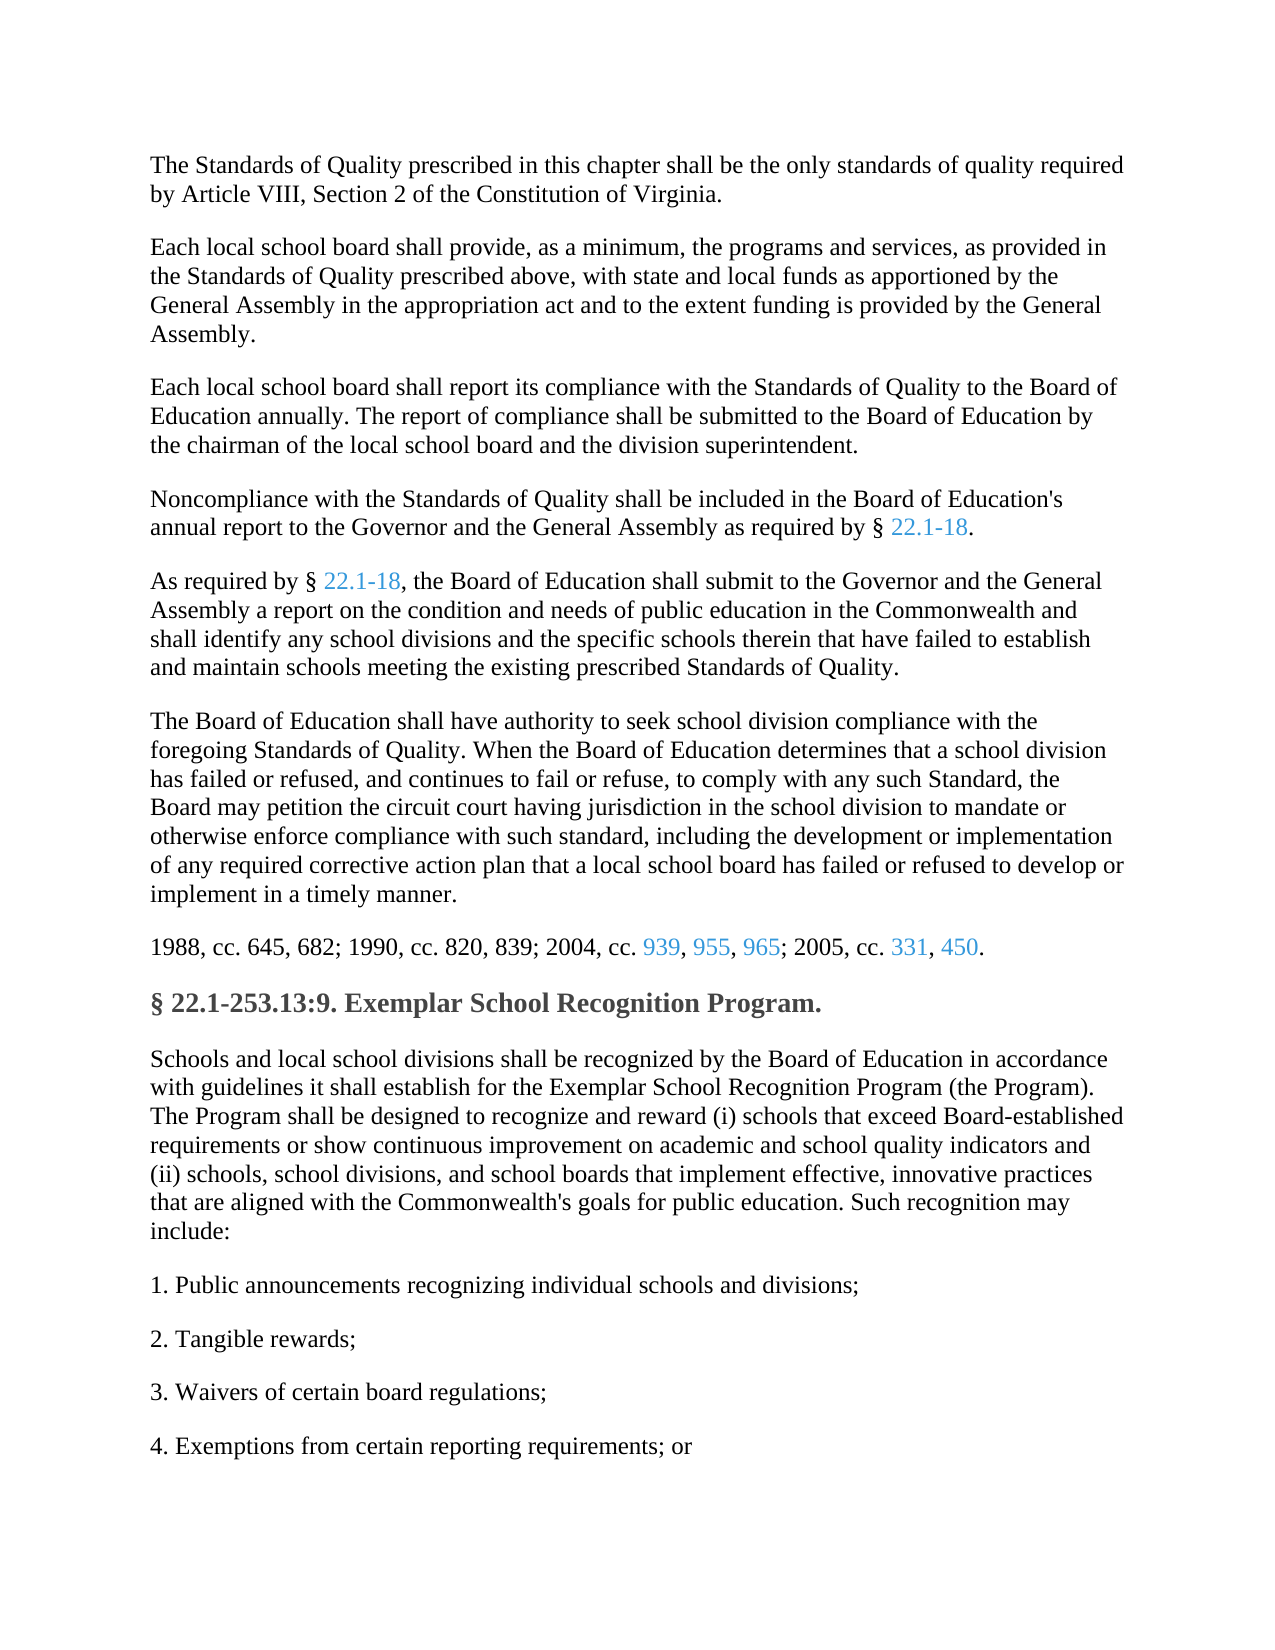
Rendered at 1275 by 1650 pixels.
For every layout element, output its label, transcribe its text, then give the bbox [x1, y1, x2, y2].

text Noncompliance with the Standards of Quality shall be included in the Board of Education's annual report to the Governor and the General Assembly as required by § 22.1-18. [150, 484, 1125, 541]
text The Standards of Quality prescribed in this chapter shall be the only standards of quality required by Article VIII, Section 2 of the Constitution of Virginia. [150, 150, 1125, 207]
text 1. Public announcements recognizing individual schools and divisions; [150, 1270, 1125, 1299]
text Schools and local school divisions shall be recognized by the Board of Education in accordance with guidelines it shall establish for the Exemplar School Recognition Program (the Program). The Program shall be designed to recognize and reward (i) schools that exceed Board-established requirements or show continuous improvement on academic and school quality indicators and (ii) schools, school divisions, and school boards that implement effective, innovative practices that are aligned with the Commonwealth's goals for public education. Such recognition may include: [150, 1044, 1125, 1245]
text 3. Waivers of certain board regulations; [150, 1377, 1125, 1406]
text The Board of Education shall have authority to seek school division compliance with the foregoing Standards of Quality. When the Board of Education determines that a school division has failed or refused, and continues to fail or refuse, to comply with any such Standard, the Board may petition the circuit court having jurisdiction in the school division to mandate or otherwise enforce compliance with such standard, including the development or implementation of any required corrective action plan that a local school board has failed or refused to develop or implement in a timely manner. [150, 706, 1125, 907]
text 4. Exemptions from certain reporting requirements; or [150, 1431, 1125, 1460]
text Each local school board shall report its compliance with the Standards of Quality to the Board of Education annually. The report of compliance shall be submitted to the Board of Education by the chairman of the local school board and the division superintendent. [150, 372, 1125, 459]
text 1988, cc. 645, 682; 1990, cc. 820, 839; 2004, cc. 939, 955, 965; 2005, cc. 331, 450. [150, 932, 1125, 961]
text As required by § 22.1-18, the Board of Education shall submit to the Governor and the General Assembly a report on the condition and needs of public education in the Commonwealth and shall identify any school divisions and the specific schools therein that have failed to establish and maintain schools meeting the existing prescribed Standards of Quality. [150, 566, 1125, 681]
text 2. Tangible rewards; [150, 1324, 1125, 1352]
text Each local school board shall provide, as a minimum, the programs and services, as provided in the Standards of Quality prescribed above, with state and local funds as apportioned by the General Assembly in the appropriation act and to the extent funding is provided by the General Assembly. [150, 232, 1125, 347]
subtitle § 22.1-253.13:9. Exemplar School Recognition Program. [150, 986, 1125, 1019]
